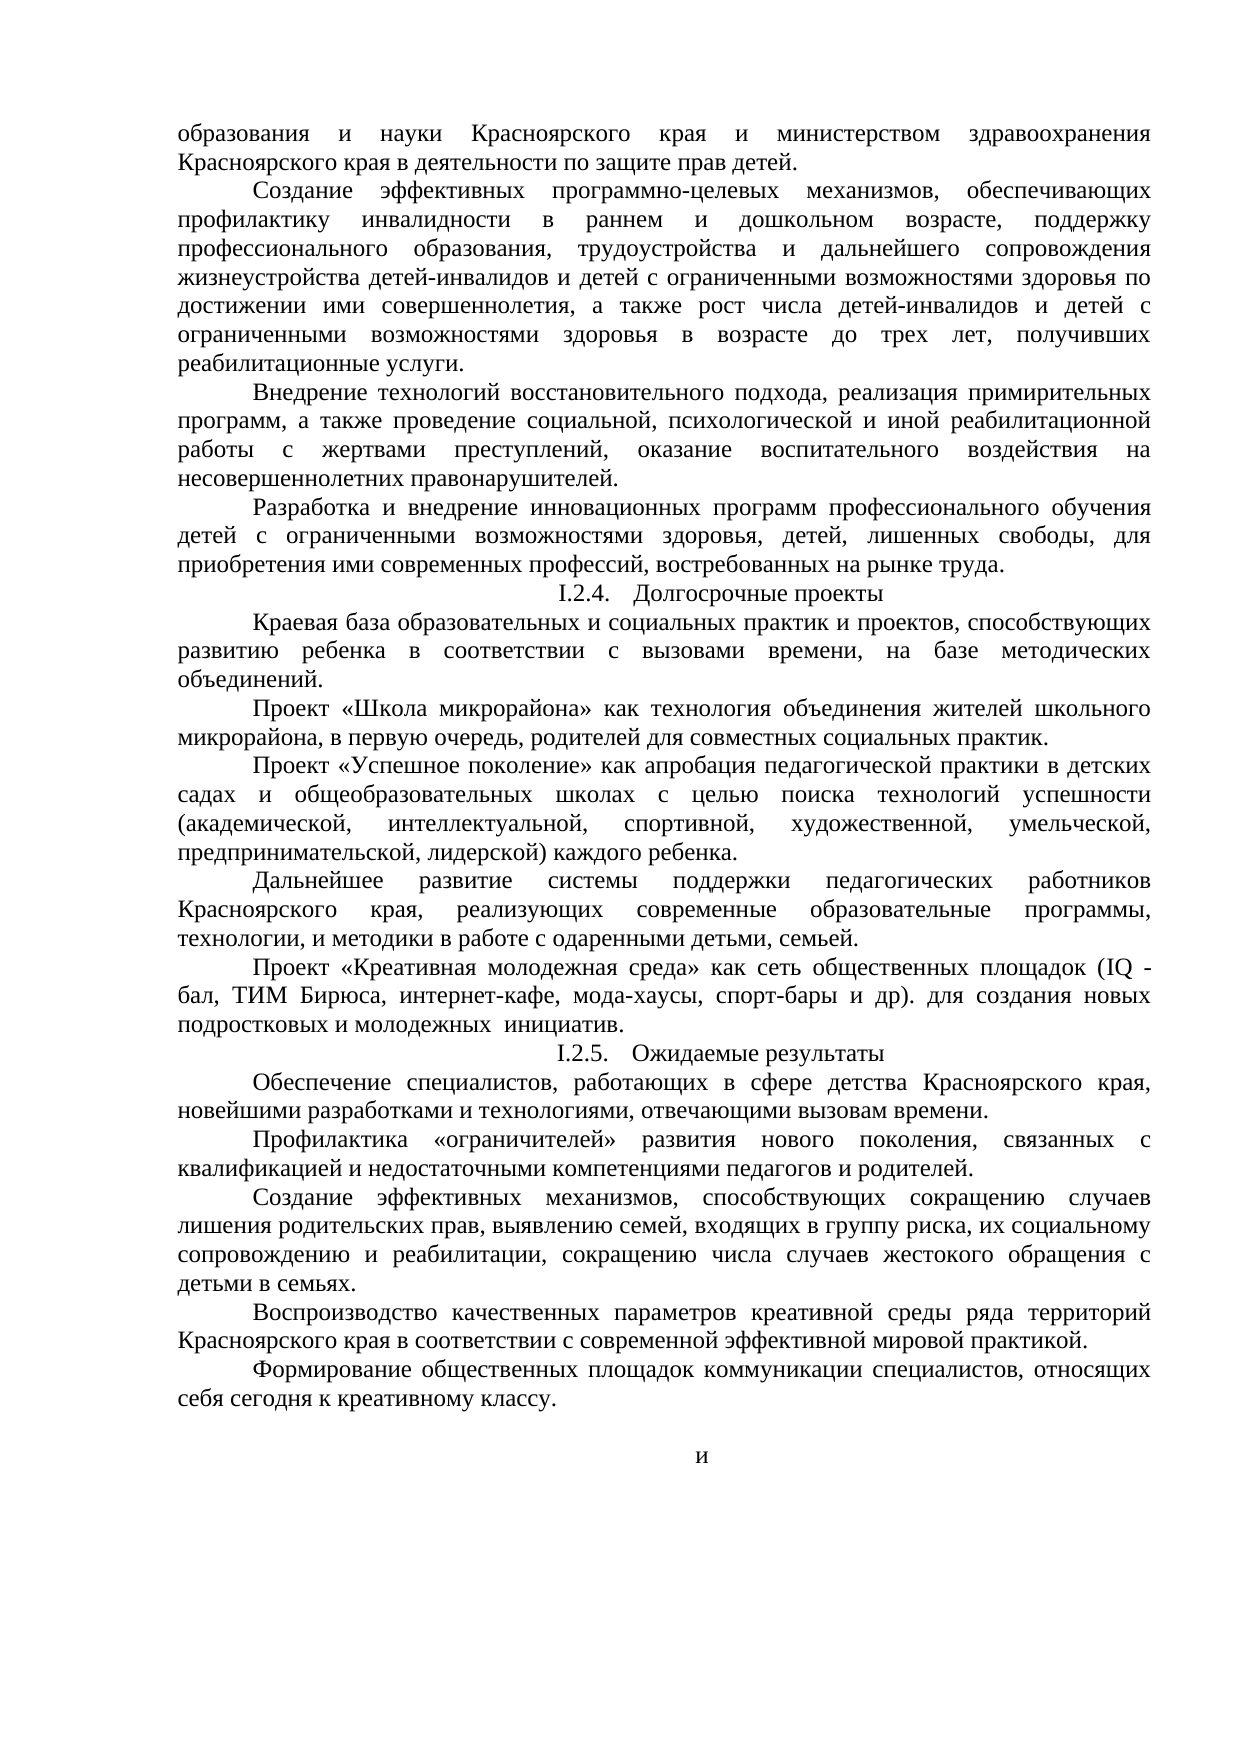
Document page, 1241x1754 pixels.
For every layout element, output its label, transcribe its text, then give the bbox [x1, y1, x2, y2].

text Разработка и внедрение инновационных программ профессионального обучения детей с ограниченными возможностями здоровья, детей, лишенных свободы, для приобретения ими современных профессий, востребованных на рынке труда. [177, 492, 1152, 578]
text Профилактика «ограничителей» развития нового поколения, связанных с квалификацией и недостаточными компетенциями педагогов и родителей. [177, 1124, 1152, 1182]
list Ожидаемые результаты [290, 1038, 1152, 1067]
text Создание эффективных программно-целевых механизмов, обеспечивающих профилактику инвалидности в раннем и дошкольном возрасте, поддержку профессионального образования, трудоустройства и дальнейшего сопровождения жизнеустройства детей-инвалидов и детей с ограниченными возможностями здоровья по достижении ими совершеннолетия, а также рост числа детей-инвалидов и детей с ограниченными возможностями здоровья в возрасте до трех лет, получивших реабилитационные услуги. [177, 176, 1152, 377]
text Воспроизводство качественных параметров креативной среды ряда территорий Красноярского края в соответствии с современной эффективной мировой практикой. [177, 1297, 1152, 1354]
text Дальнейшее развитие системы поддержки педагогических работников Красноярского края, реализующих современные образовательные программы, технологии, и методики в работе с одаренными детьми, семьей. [177, 866, 1152, 952]
text Формирование общественных площадок коммуникации специалистов, относящих себя сегодня к креативному классу. [177, 1354, 1152, 1412]
text Краевая база образовательных и социальных практик и проектов, способствующих развитию ребенка в соответствии с вызовами времени, на базе методических объединений. [177, 607, 1152, 693]
text Внедрение технологий восстановительного подхода, реализация примирительных программ, а также проведение социальной, психологической и иной реабилитационной работы с жертвами преступлений, оказание воспитательного воздействия на несовершеннолетних правонарушителей. [177, 377, 1152, 492]
text Обеспечение специалистов, работающих в сфере детства Красноярского края, новейшими разработками и технологиями, отвечающими вызовам времени. [177, 1067, 1152, 1124]
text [177, 118, 1152, 176]
text Проект «Креативная молодежная среда» как сеть общественных площадок (IQ - бал, ТИМ Бирюса, интернет-кафе, мода-хаусы, спорт-бары и др). для создания новых подростковых и молодежных инициатив. [177, 952, 1152, 1038]
text Проект «Школа микрорайона» как технология объединения жителей школьного микрорайона, в первую очередь, родителей для совместных социальных практик. [177, 693, 1152, 751]
text Проект «Успешное поколение» как апробация педагогической практики в детских садах и общеобразовательных школах с целью поиска технологий успешности (академической, интеллектуальной, спортивной, художественной, умельческой, предпринимательской, лидерской) каждого ребенка. [177, 751, 1152, 866]
text и [177, 1441, 1152, 1469]
text Создание эффективных механизмов, способствующих сокращению случаев лишения родительских прав, выявлению семей, входящих в группу риска, их социальному сопровождению и реабилитации, сокращению числа случаев жестокого обращения с детьми в семьях. [177, 1182, 1152, 1297]
list Долгосрочные проекты [290, 578, 1152, 607]
